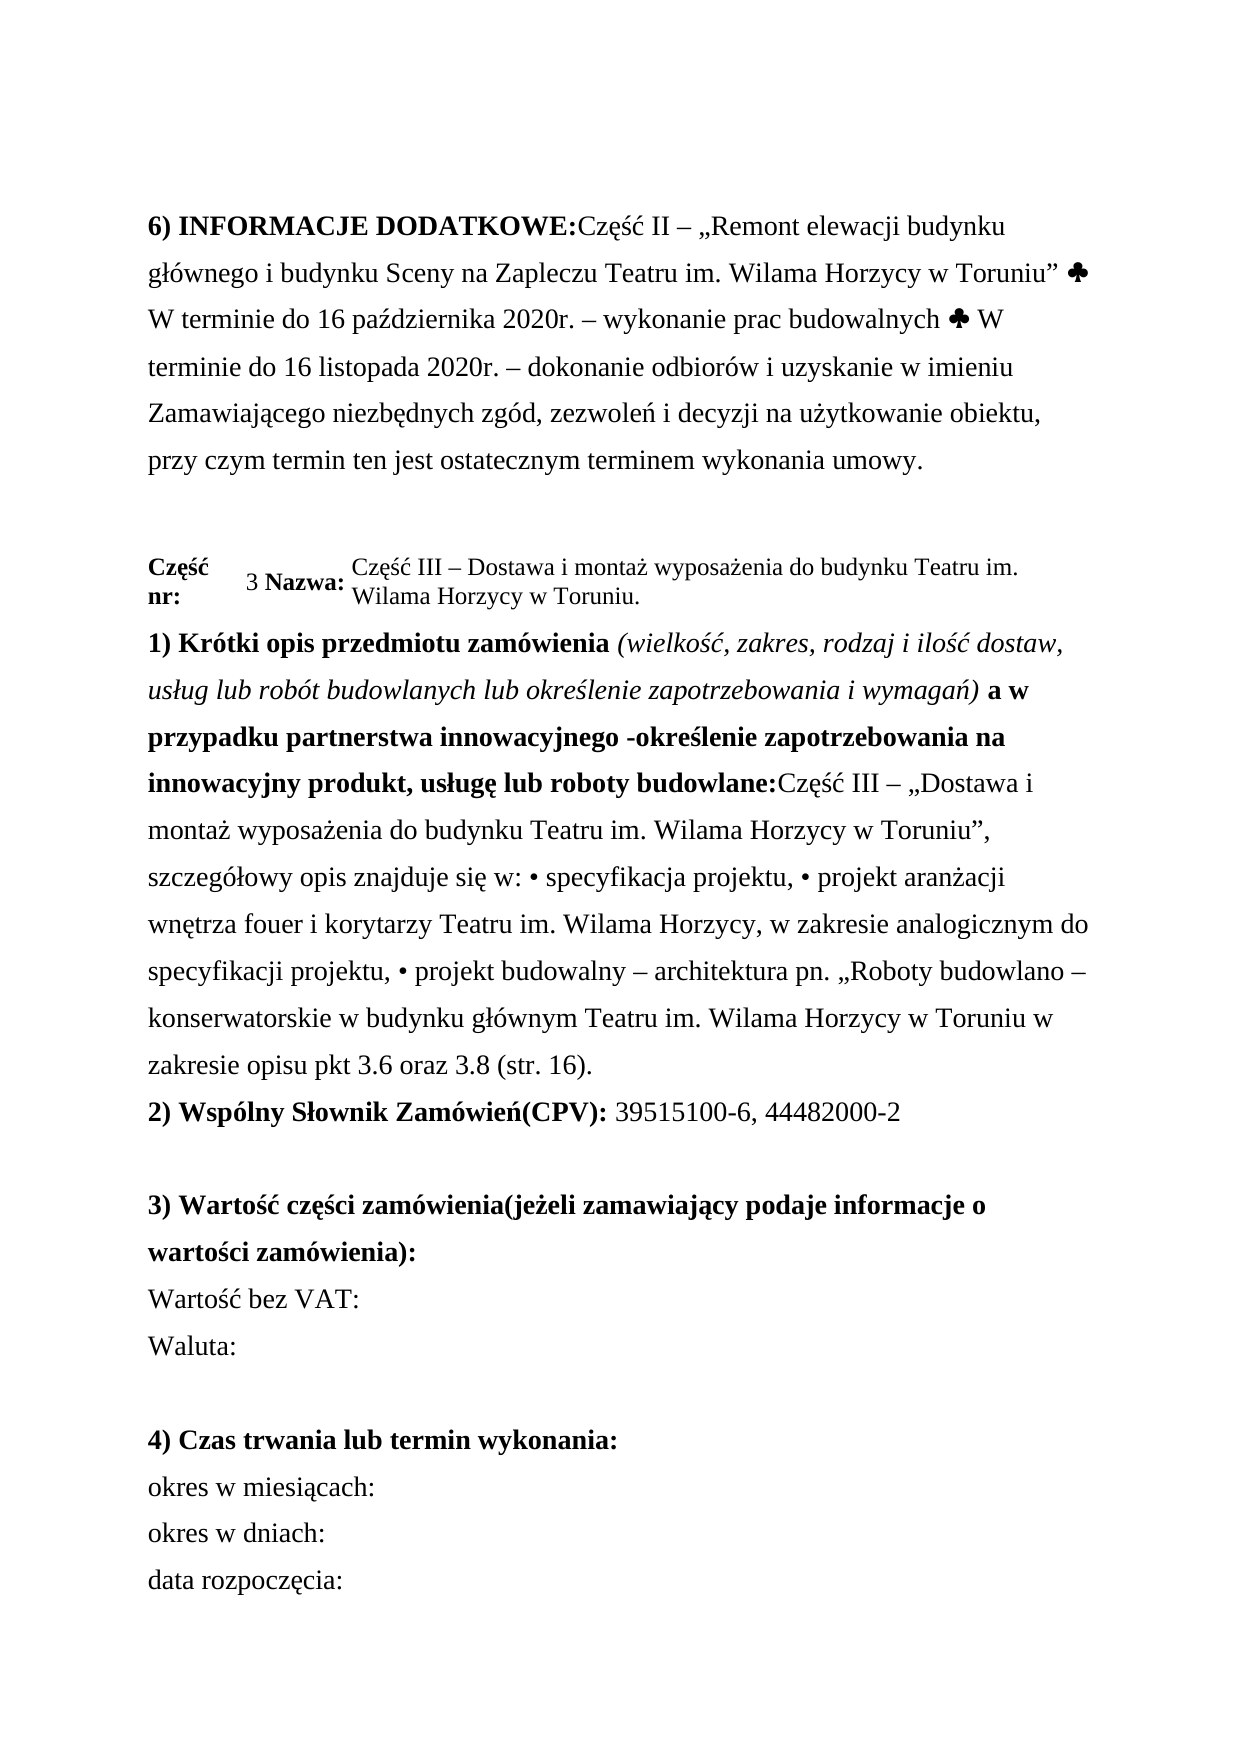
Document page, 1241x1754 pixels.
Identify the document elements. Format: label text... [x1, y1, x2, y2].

text 6) INFORMACJE DODATKOWE:Część II – „Remont elewacji budynku głównego i budynku Sceny na Zapleczu Teatru im. Wilama Horzycy w Toruniu” W terminie do 16 października 2020r. – wykonanie prac budowalnych W terminie do 16 listopada 2020r. – dokonanie odbiorów i uzyskanie w imieniu Zamawiającego niezbędnych zgód, zezwoleń i decyzji na użytkowanie obiektu, przy czym termin ten jest ostatecznym terminem wykonania umowy. [148, 148, 1093, 523]
table_header Część III – Dostawa i montaż wyposażenia do budynku Teatru im. Wilama Horzycy w Toruniu. [350, 551, 1100, 611]
table_header Część nr: [146, 551, 244, 611]
table_header 3 [244, 551, 263, 611]
table_header Nazwa: [263, 551, 350, 611]
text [148, 611, 1093, 1596]
